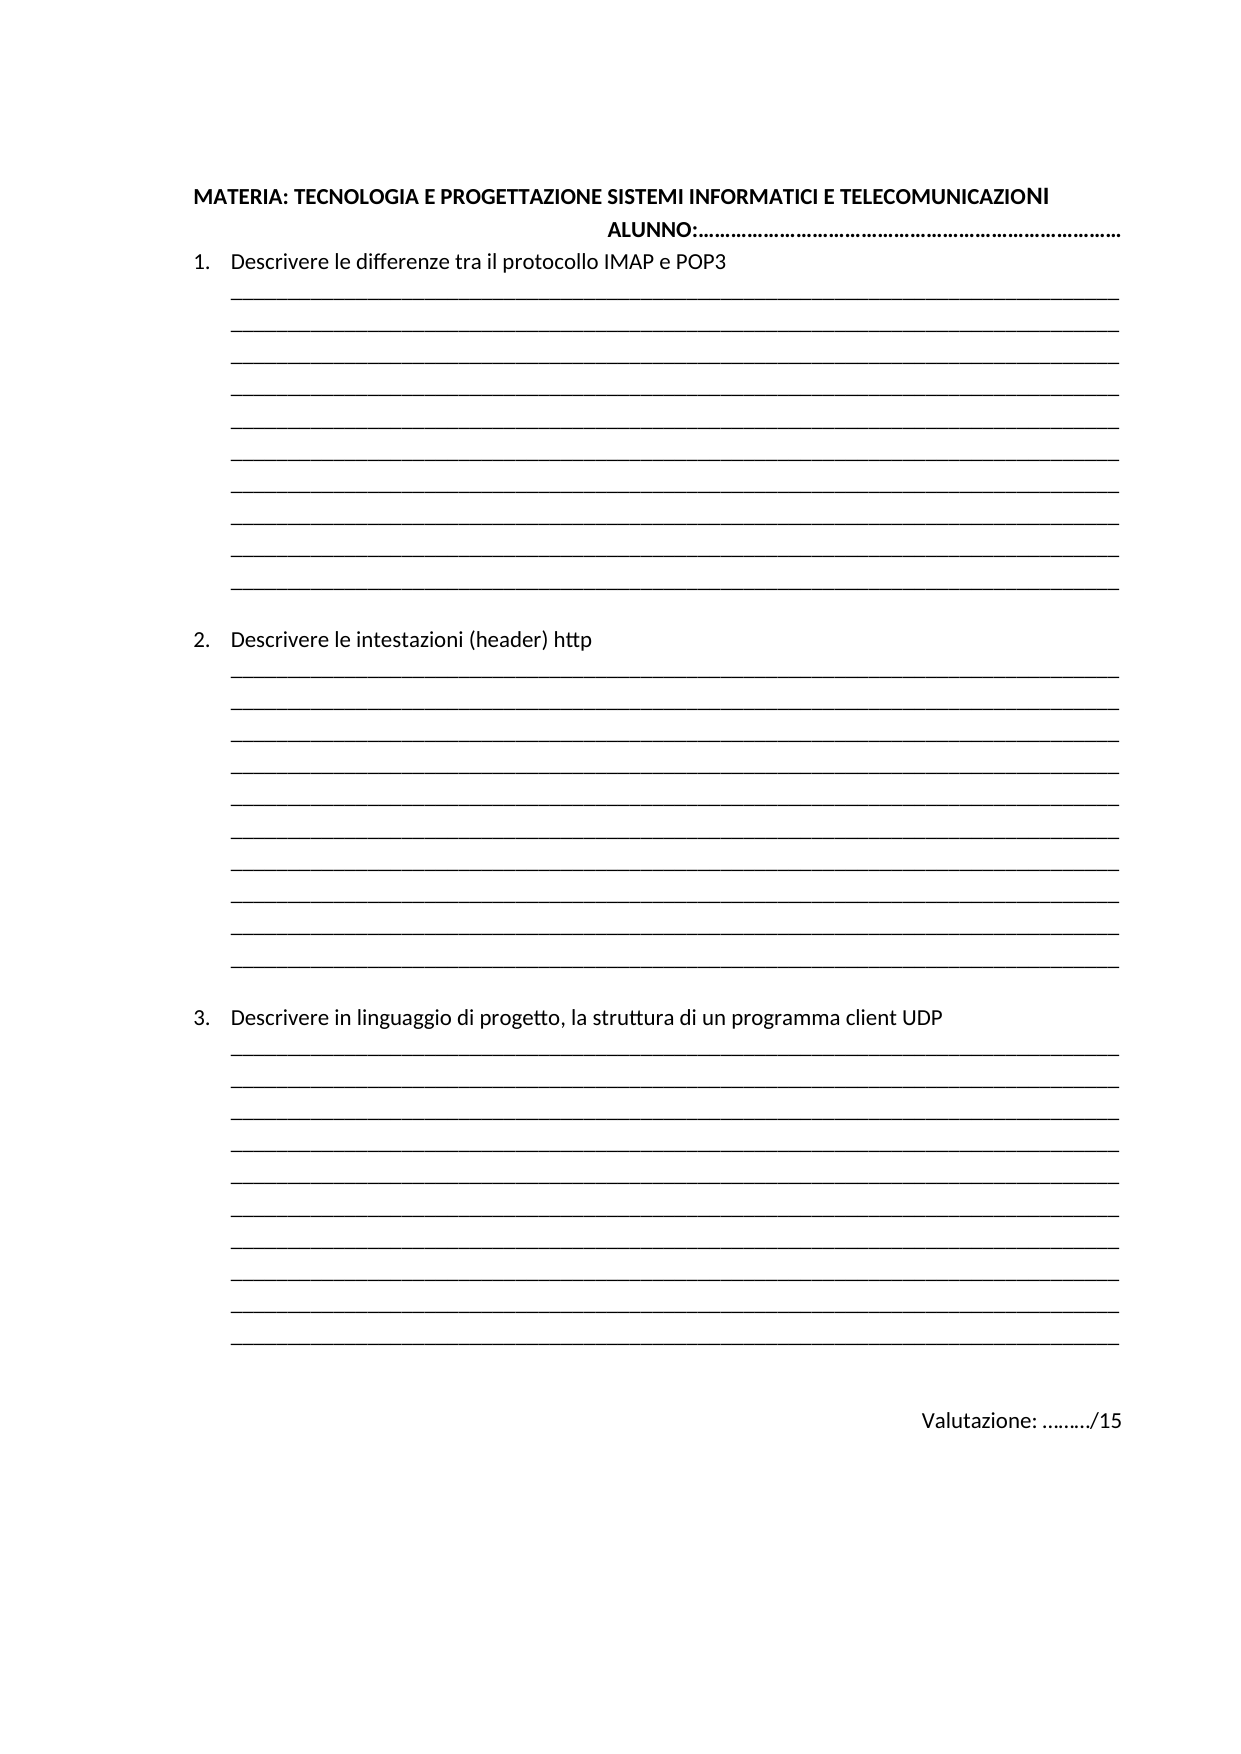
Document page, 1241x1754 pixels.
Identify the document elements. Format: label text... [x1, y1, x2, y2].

list Descrivere le differenze tra il protocollo IMAP e POP3 [193, 247, 1122, 275]
list ____________________________________________________________________________________________________________________________________________________________________________________________________________________________________________________________________________________________________________________________________________________________________________________________________________________________________________________________________________________________________________________________________________________________________________________________________________________________________________________________________________________________________________________________________________________________________________________________________________ [231, 653, 1122, 971]
list Descrivere in linguaggio di progetto, la struttura di un programma client UDP [193, 1003, 1122, 1031]
list ____________________________________________________________________________________________________________________________________________________________________________________________________________________________________________________________________________________________________________________________________________________________________________________________________________________________________________________________________________________________________________________________________________________________________________________________________________________________________________________________________________________________________________________________________________________________________________________________________________ [231, 1031, 1122, 1348]
list ALUNNO:…………………………………………………………………… [193, 215, 1122, 243]
list MATERIA: TECNOLOGIA E PROGETTAZIONE SISTEMI INFORMATICI E TELECOMUNICAZIONI [193, 180, 1122, 210]
text Valutazione: ………/15 [118, 1406, 1122, 1434]
list Descrivere le intestazioni (header) http [193, 625, 1122, 653]
list ____________________________________________________________________________________________________________________________________________________________________________________________________________________________________________________________________________________________________________________________________________________________________________________________________________________________________________________________________________________________________________________________________________________________________________________________________________________________________________________________________________________________________________________________________________________________________________________________________________ [231, 275, 1122, 593]
